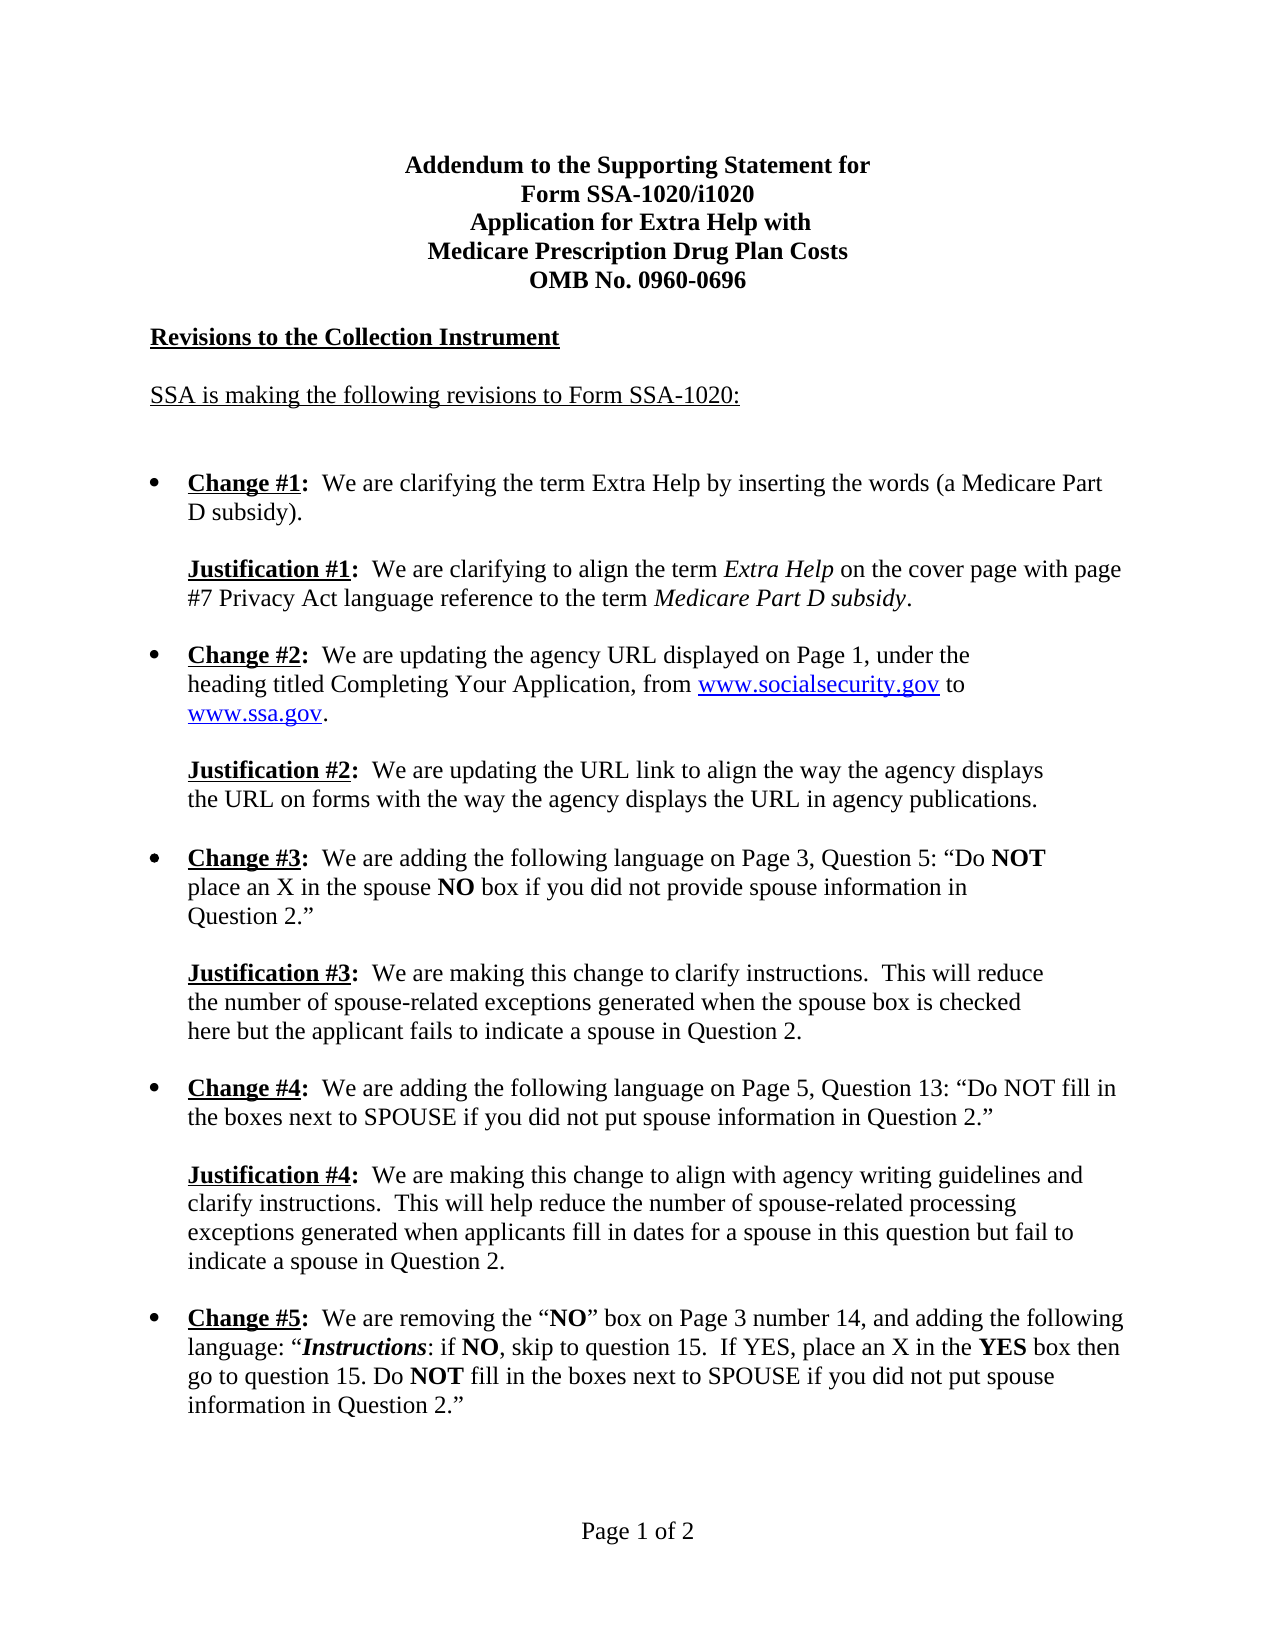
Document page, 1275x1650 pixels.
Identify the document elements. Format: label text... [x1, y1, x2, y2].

list Change #1: We are clarifying the term Extra Help by inserting the words (a Medicare Part D subsidy). [150, 468, 1125, 526]
list Justification #3: We are making this change to clarify instructions. This will reduce the number of spouse-related exceptions generated when the spouse box is checked here but the applicant fails to indicate a spouse in Question 2. [187, 958, 1050, 1045]
text SSA is making the following revisions to Form SSA-1020: [150, 380, 1125, 409]
text Addendum to the Supporting Statement for [150, 150, 1125, 179]
list Justification #2: We are updating the URL link to align the way the agency displays the URL on forms with the way the agency displays the URL in agency publications. [187, 756, 1050, 813]
list Change #5: We are removing the “NO” box on Page 3 number 14, and adding the following language: “Instructions: if NO, skip to question 15. If YES, place an X in the YES box then go to question 15. Do NOT fill in the boxes next to SPOUSE if you did not put spouse information in Question 2.” [150, 1303, 1125, 1418]
text OMB No. 0960-0696 [150, 265, 1125, 294]
list Justification #1: We are clarifying to align the term Extra Help on the cover page with page #7 Privacy Act language reference to the term Medicare Part D subsidy. [187, 554, 1125, 612]
list Change #3: We are adding the following language on Page 3, Question 5: “Do NOT place an X in the spouse NO box if you did not provide spouse information in Question 2.” [150, 843, 1050, 930]
text Application for Extra Help with [150, 207, 1125, 236]
list Change #2: We are updating the agency URL displayed on Page 1, under the heading titled Completing Your Application, from www.socialsecurity.gov to www.ssa.gov. [150, 641, 1050, 727]
text Medicare Prescription Drug Plan Costs [150, 236, 1125, 265]
text Form SSA-1020/i1020 [150, 179, 1125, 207]
list Change #4: We are adding the following language on Page 5, Question 13: “Do NOT fill in the boxes next to SPOUSE if you did not put spouse information in Question 2.” [150, 1073, 1125, 1131]
text Revisions to the Collection Instrument [150, 322, 1125, 351]
list Justification #4: We are making this change to align with agency writing guidelines and clarify instructions. This will help reduce the number of spouse-related processing exceptions generated when applicants fill in dates for a spouse in this question but fail to indicate a spouse in Question 2. [187, 1160, 1125, 1275]
